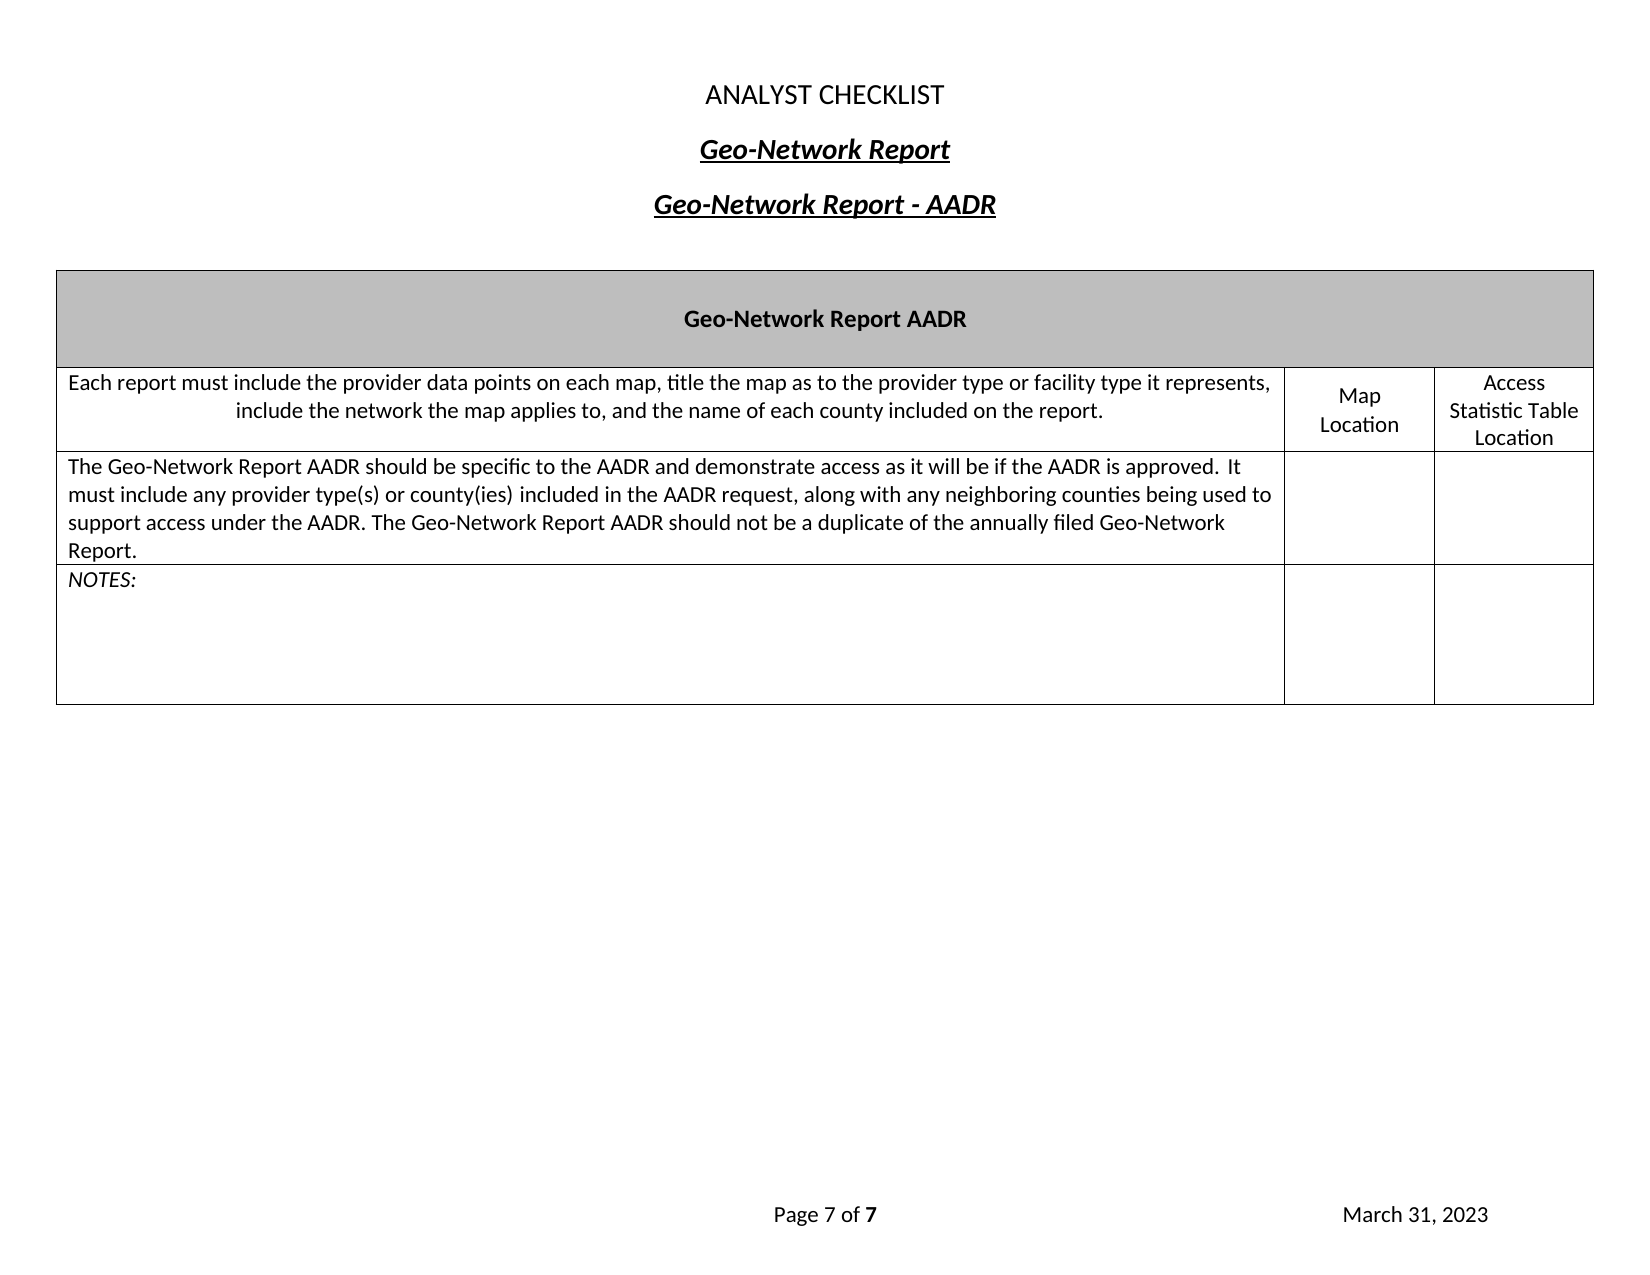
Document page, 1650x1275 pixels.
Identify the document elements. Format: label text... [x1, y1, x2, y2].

table_cell [1285, 452, 1434, 564]
table_cell [1435, 452, 1593, 564]
table_cell Access Statistic Table Location [1435, 368, 1593, 451]
table_header Geo-Network Report AADR [57, 271, 1593, 367]
table_cell NOTES: [57, 565, 1284, 704]
table_cell [1435, 565, 1593, 704]
table_cell Map Location [1285, 368, 1434, 451]
table_cell [1285, 565, 1434, 704]
table_cell Each report must include the provider data points on each map, title the map as to the provider type or facility type it represents, include the network the map applies to, and the name of each county included on the report. [57, 368, 1284, 451]
table_cell The Geo-Network Report AADR should be specific to the AADR and demonstrate access as it will be if the AADR is approved. It must include any provider type(s) or county(ies) included in the AADR request, along with any neighboring counties being used to support access under the AADR. The Geo-Network Report AADR should not be a duplicate of the annually filed Geo-Network Report. [57, 452, 1284, 564]
